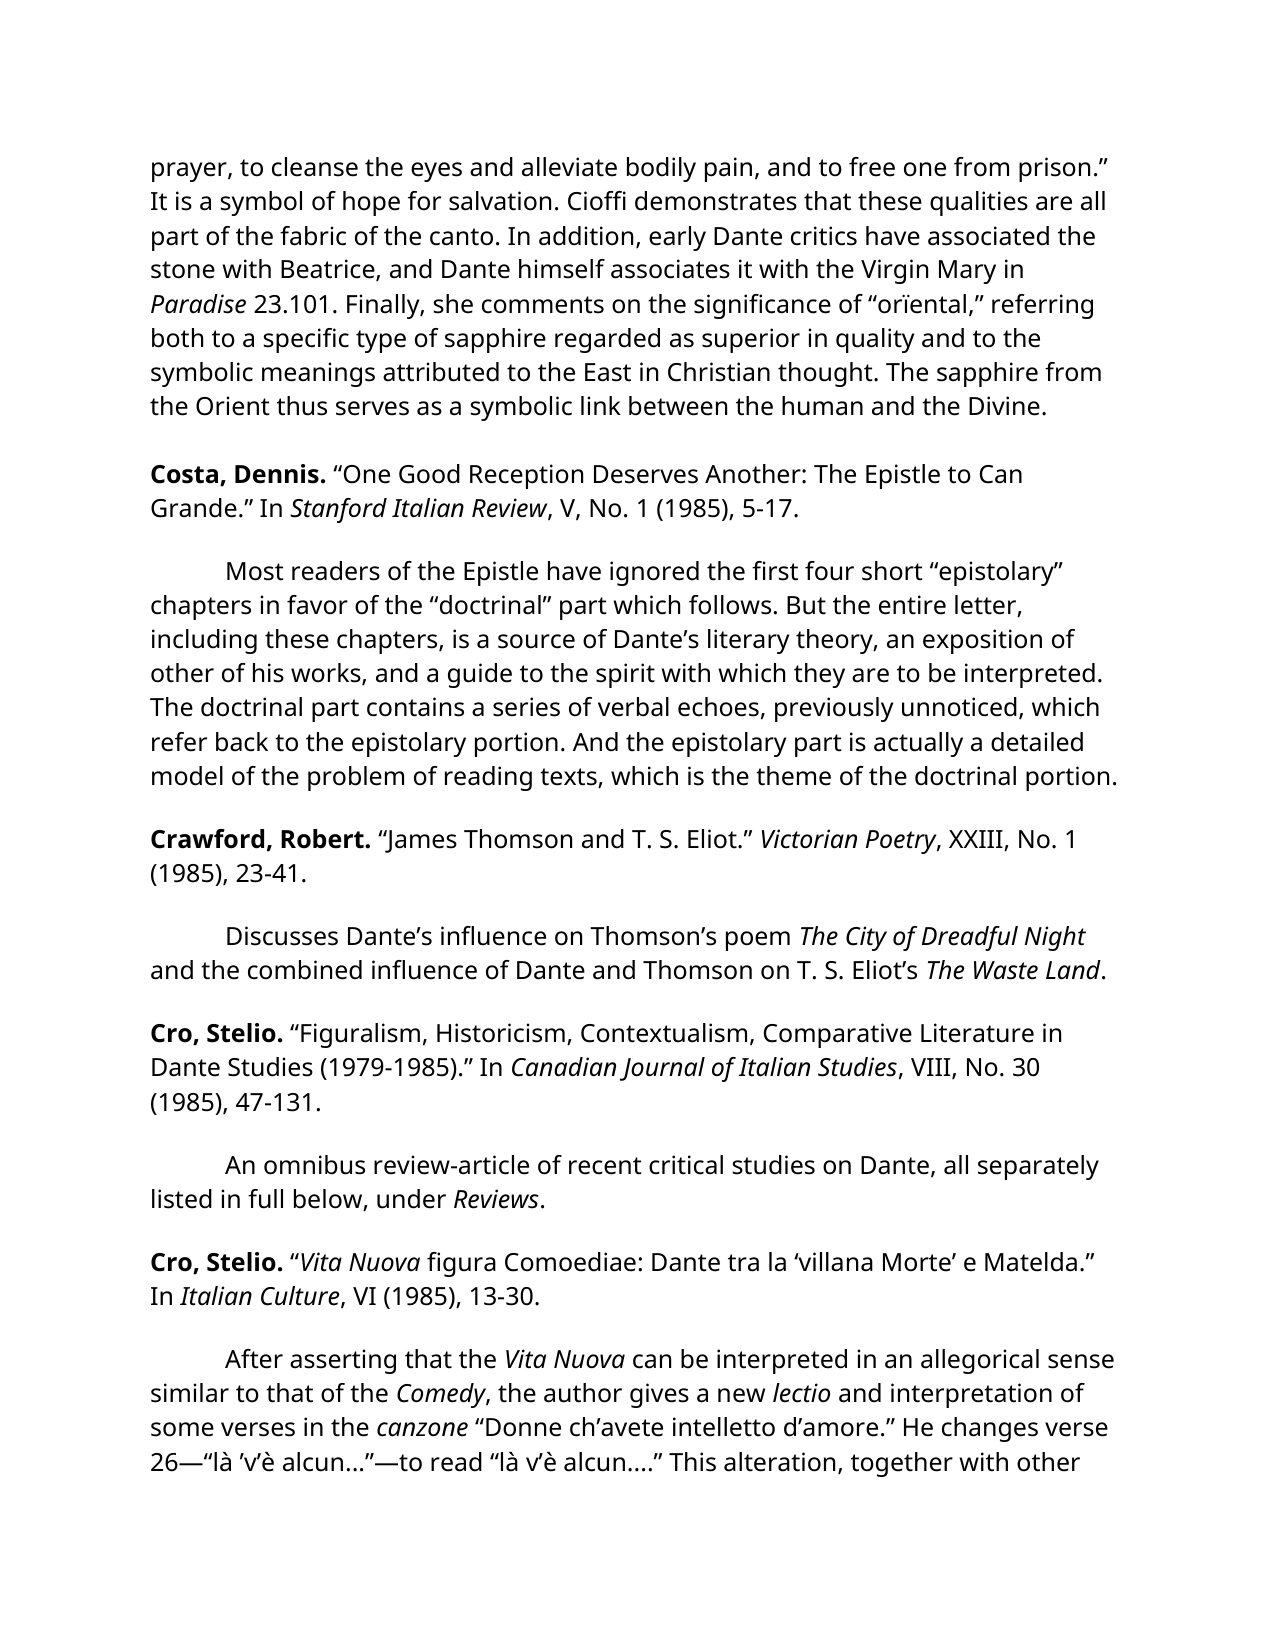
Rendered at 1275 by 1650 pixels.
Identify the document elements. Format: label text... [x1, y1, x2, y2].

text Most readers of the Epistle have ignored the first four short “epistolary” chapters in favor of the “doctrinal” part which follows. But the entire letter, including these chapters, is a source of Dante’s literary theory, an exposition of other of his works, and a guide to the spirit with which they are to be interpreted. The doctrinal part contains a series of verbal echoes, previously unnoticed, which refer back to the epistolary portion. And the epistolary part is actually a detailed model of the problem of reading texts, which is the theme of the doctrinal portion. [150, 554, 1125, 792]
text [150, 1342, 1125, 1478]
text Cro, Stelio. “Figuralism, Historicism, Contextualism, Comparative Literature in Dante Studies (1979-1985).” In Canadian Journal of Italian Studies, VIII, No. 30 (1985), 47-131. [150, 1016, 1125, 1118]
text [150, 150, 1125, 525]
text Discusses Dante’s influence on Thomson’s poem The City of Dreadful Night and the combined influence of Dante and Thomson on T. S. Eliot’s The Waste Land. [150, 919, 1125, 987]
text Cro, Stelio. “Vita Nuova figura Comoediae: Dante tra la ‘villana Morte’ e Matelda.” In Italian Culture, VI (1985), 13-30. [150, 1245, 1125, 1313]
text An omnibus review-article of recent critical studies on Dante, all separately listed in full below, under Reviews. [150, 1147, 1125, 1216]
text Crawford, Robert. “James Thomson and T. S. Eliot.” Victorian Poetry, XXIII, No. 1 (1985), 23-41. [150, 821, 1125, 889]
